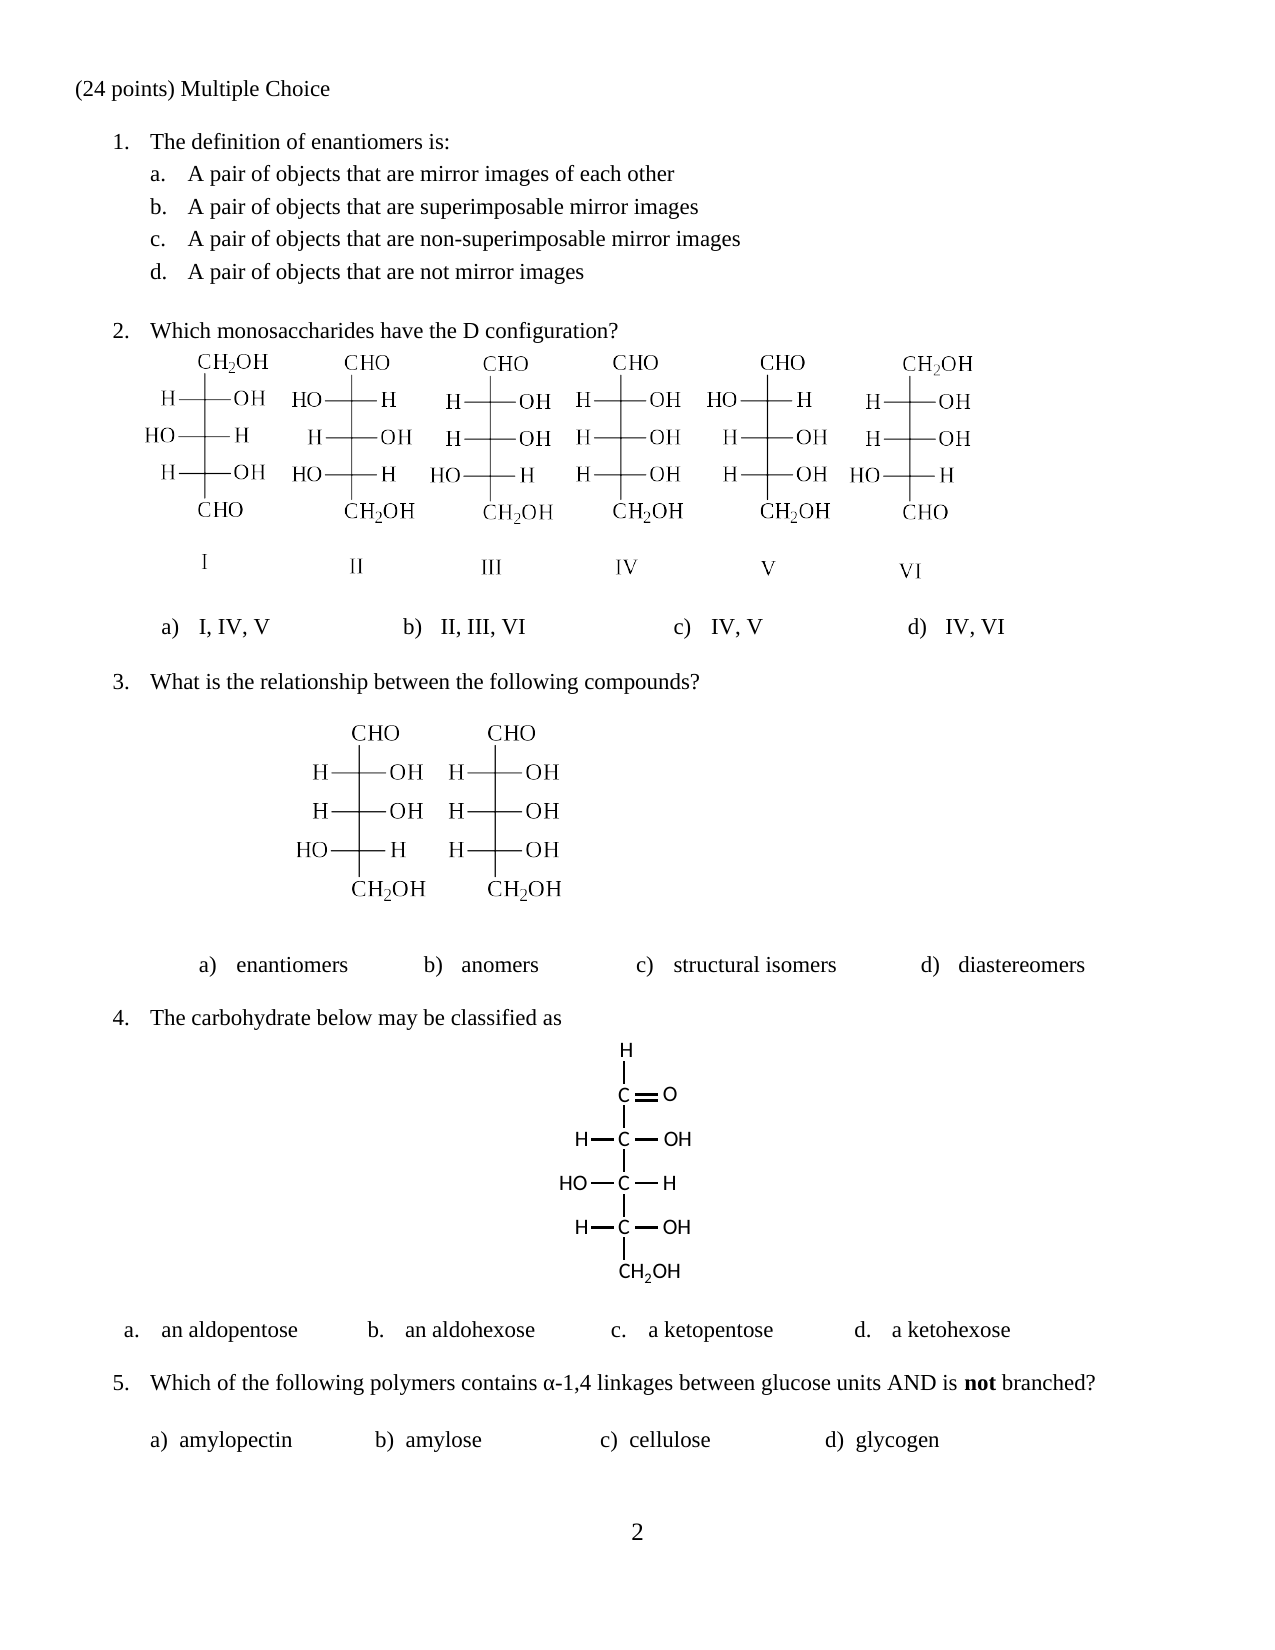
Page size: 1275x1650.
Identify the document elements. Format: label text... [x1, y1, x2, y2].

table_header a ketohexose [805, 1316, 1049, 1343]
list Which monosaccharides have the D configuration? [112, 317, 1200, 343]
table_header diastereomers [872, 951, 1125, 978]
list a) amylopectin b) amylose c) cellulose d) glycogen [150, 1426, 1200, 1452]
table_header IV, V [573, 614, 826, 640]
list The carbohydrate below may be classified as [112, 1004, 1200, 1031]
text (24 points) Multiple Choice [75, 75, 1200, 101]
list A pair of objects that are superimposable mirror images [150, 193, 1200, 219]
table_header I, IV, V [75, 614, 318, 640]
table_header enantiomers [150, 951, 375, 978]
table_header II, III, VI [319, 614, 573, 640]
table_header structural isomers [587, 951, 872, 978]
table_header anomers [375, 951, 587, 978]
table_header an aldohexose [319, 1316, 562, 1343]
list A pair of objects that are not mirror images [150, 258, 1200, 284]
list What is the relationship between the following compounds? [112, 668, 1200, 694]
list A pair of objects that are non-superimposable mirror images [150, 226, 1200, 252]
table_header an aldopentose [75, 1316, 318, 1343]
list Which of the following polymers contains α-1,4 linkages between glucose units AND is not branched? [112, 1369, 1200, 1395]
table_header a ketopentose [562, 1316, 805, 1343]
list A pair of objects that are mirror images of each other [150, 160, 1200, 187]
table_header IV, VI [826, 614, 1049, 640]
list The definition of enantiomers is: [112, 128, 1200, 154]
